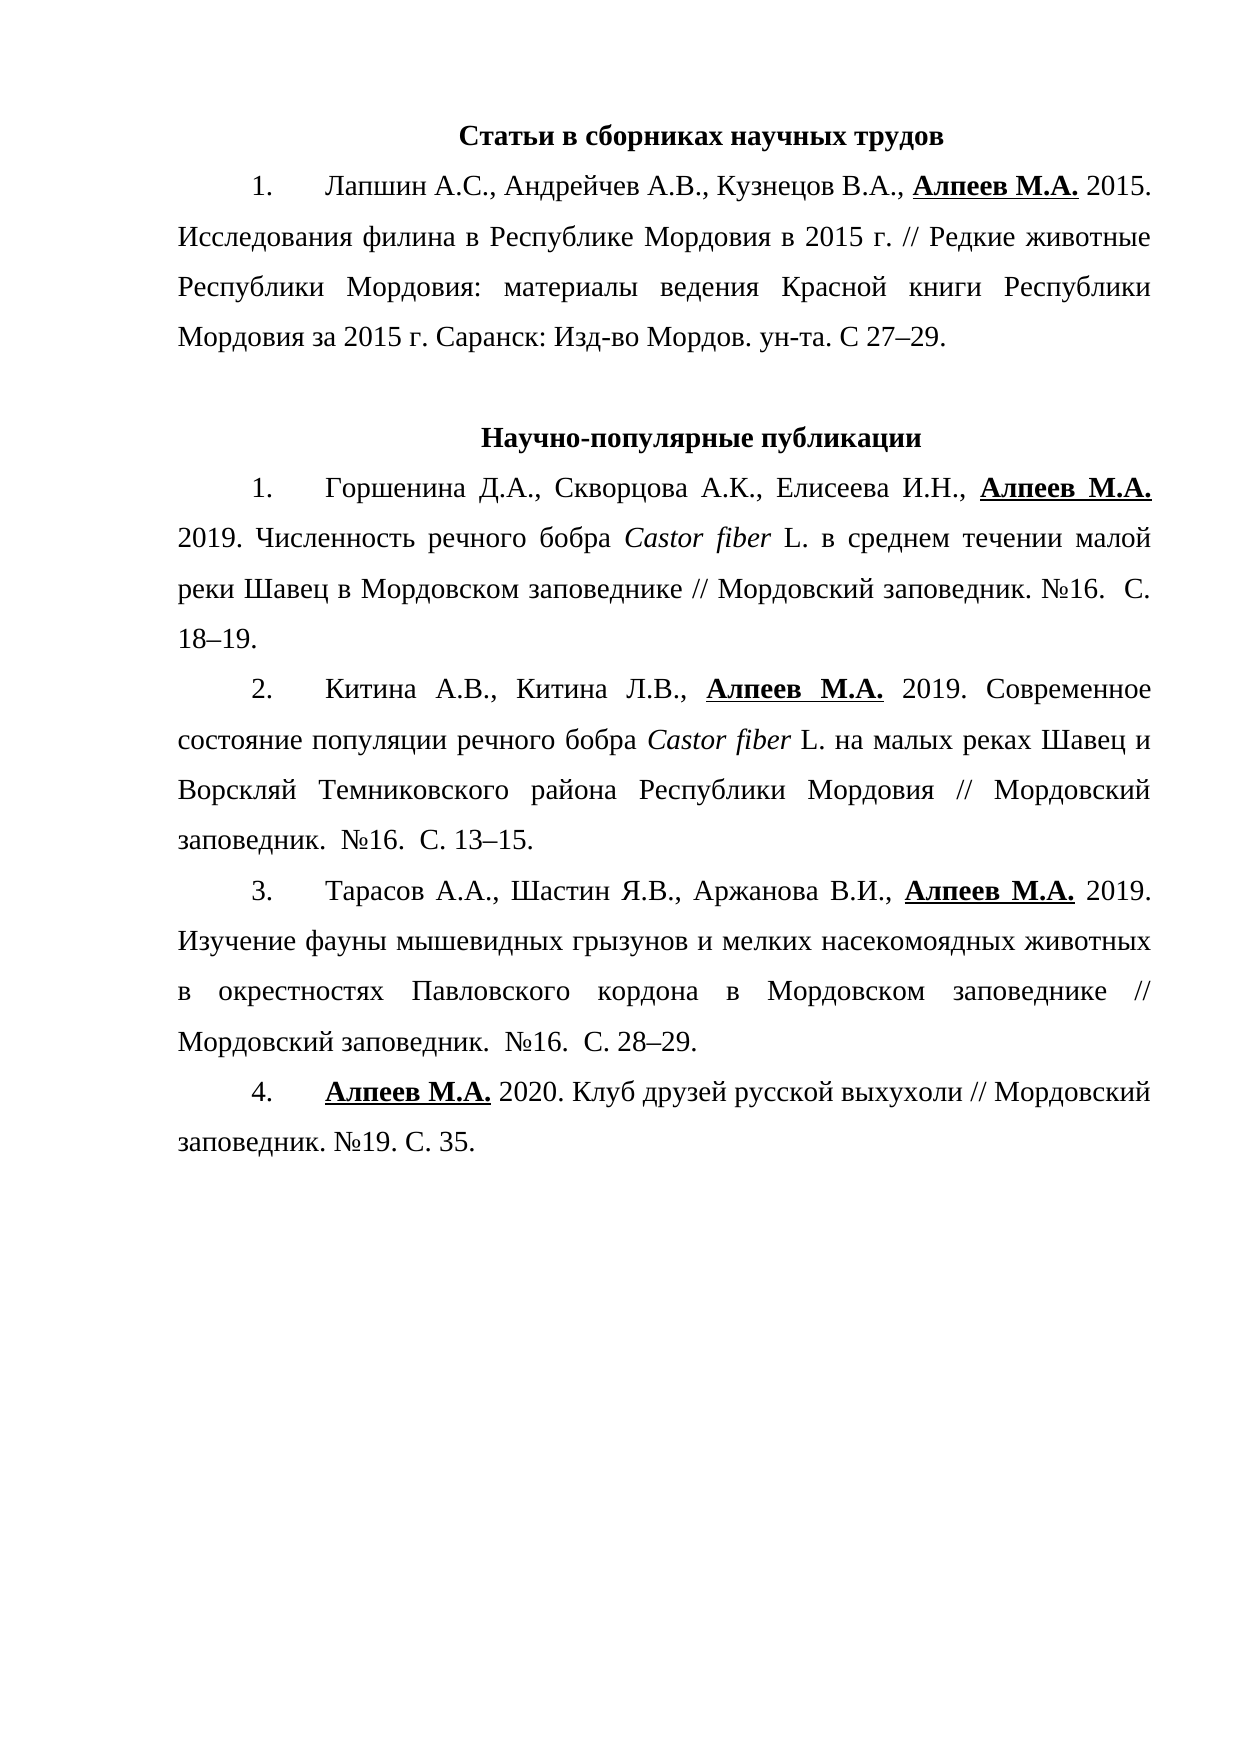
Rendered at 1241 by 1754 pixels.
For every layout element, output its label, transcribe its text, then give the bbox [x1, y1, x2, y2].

list Научно-популярные публикации [251, 420, 1152, 453]
list Лапшин А.С., Андрейчев А.В., Кузнецов В.А., Алпеев М.А. 2015. Исследования филина в Республике Мордовия в 2015 г. // Редкие животные Республики Мордовия: материалы ведения Красной книги Республики Мордовия за 2015 г. Саранск: Изд-во Мордов. ун-та. С 27–29. [177, 168, 1152, 353]
list Статьи в сборниках научных трудов [251, 118, 1152, 152]
list Китина А.В., Китина Л.В., Алпеев М.А. 2019. Современное состояние популяции речного бобра Castor fiber L. на малых реках Шавец и Ворскляй Темниковского района Республики Мордовия // Мордовский заповедник. №16. С. 13–15. [177, 672, 1152, 856]
list Алпеев М.А. 2020. Клуб друзей русской выхухоли // Мордовский заповедник. №19. С. 35. [177, 1074, 1152, 1158]
list Горшенина Д.А., Скворцова А.К., Елисеева И.Н., Алпеев М.А. 2019. Численность речного бобра Castor fiber L. в среднем течении малой реки Шавец в Мордовском заповеднике // Мордовский заповедник. №16. С. 18–19. [177, 470, 1152, 655]
list Тарасов А.А., Шастин Я.В., Аржанова В.И., Алпеев М.А. 2019. Изучение фауны мышевидных грызунов и мелких насекомоядных животных в окрестностях Павловского кордона в Мордовском заповеднике // Мордовский заповедник. №16. С. 28–29. [177, 873, 1152, 1057]
